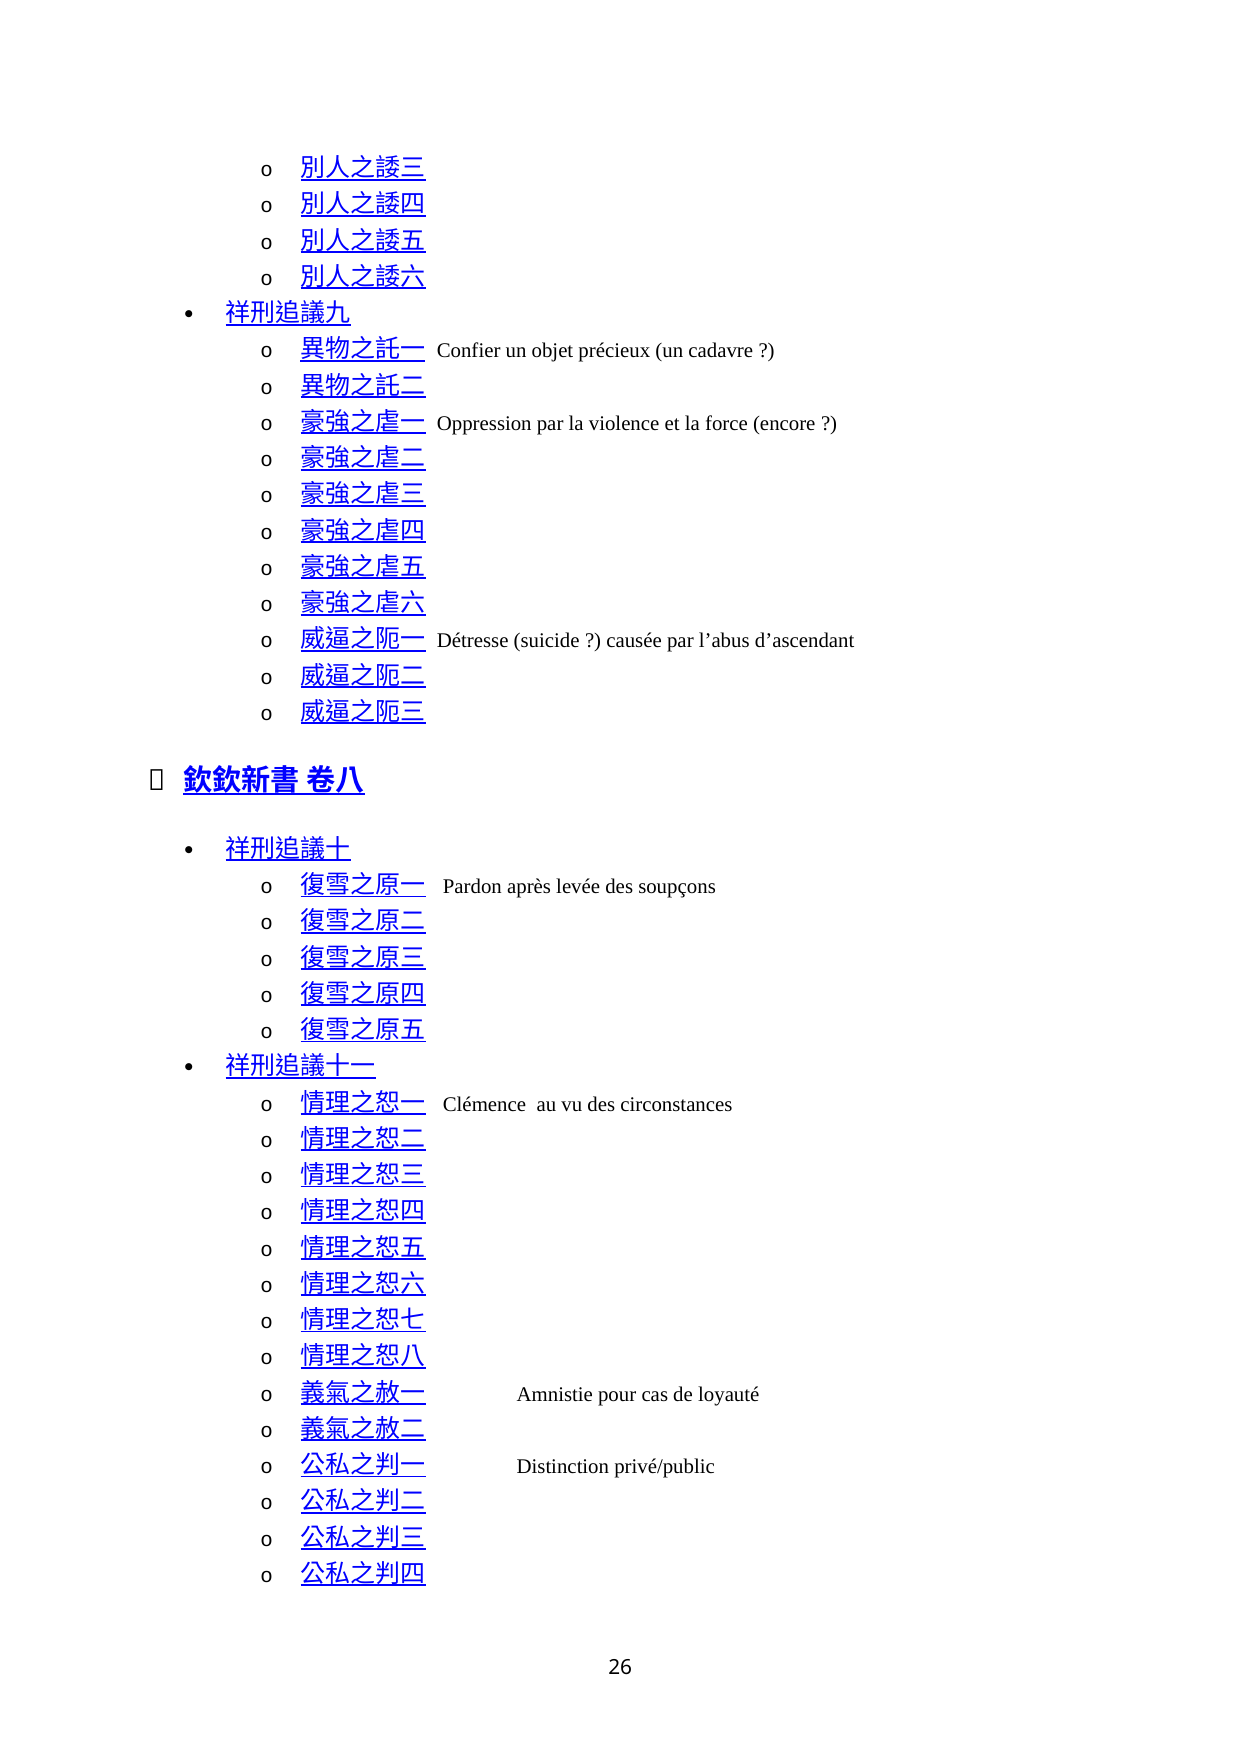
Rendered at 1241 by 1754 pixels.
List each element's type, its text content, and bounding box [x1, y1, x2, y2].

list 別人之諉三 [260, 148, 1093, 184]
list 義氣之赦二 [260, 1408, 1093, 1444]
list 復雪之原二 [260, 901, 1093, 937]
list 豪強之虐一 Oppression par la violence et la force (encore ?) [260, 401, 1093, 438]
list 復雪之原四 [260, 973, 1093, 1009]
list 情理之恕七 [260, 1299, 1093, 1336]
list 情理之恕一 Clémence au vu des circonstances [260, 1082, 1093, 1118]
list 豪強之虐四 [260, 510, 1093, 546]
list 情理之恕五 [260, 1227, 1093, 1263]
list 豪強之虐六 [260, 583, 1093, 619]
list 公私之判一 Distinction privé/public [260, 1444, 1093, 1481]
text  欽欽新書 卷八 [148, 757, 1093, 799]
list 異物之託一 Confier un objet précieux (un cadavre ?) [260, 329, 1093, 365]
list 祥刑追議九 [185, 293, 1093, 329]
list 公私之判三 [260, 1517, 1093, 1553]
list 別人之諉六 [260, 256, 1093, 293]
list 復雪之原一 Pardon après levée des soupçons [260, 864, 1093, 901]
list 豪強之虐三 [260, 474, 1093, 510]
list 威逼之阨三 [260, 691, 1093, 728]
list 情理之恕八 [260, 1336, 1093, 1372]
list 威逼之阨二 [260, 655, 1093, 691]
list 豪強之虐五 [260, 546, 1093, 583]
list 祥刑追議十 [185, 828, 1093, 864]
list 情理之恕三 [260, 1154, 1093, 1191]
list 情理之恕四 [260, 1191, 1093, 1227]
list 豪強之虐二 [260, 438, 1093, 474]
list 復雪之原五 [260, 1009, 1093, 1046]
list 威逼之阨一 Détresse (suicide ?) causée par l’abus d’ascendant [260, 619, 1093, 655]
list 情理之恕六 [260, 1263, 1093, 1299]
list 別人之諉四 [260, 184, 1093, 220]
list 復雪之原三 [260, 937, 1093, 973]
list 祥刑追議十一 [185, 1046, 1093, 1082]
list 情理之恕二 [260, 1118, 1093, 1154]
list 公私之判四 [260, 1553, 1093, 1589]
list 別人之諉五 [260, 220, 1093, 256]
list 公私之判二 [260, 1481, 1093, 1517]
list 異物之託二 [260, 365, 1093, 401]
list 義氣之赦一 Amnistie pour cas de loyauté [260, 1372, 1093, 1408]
